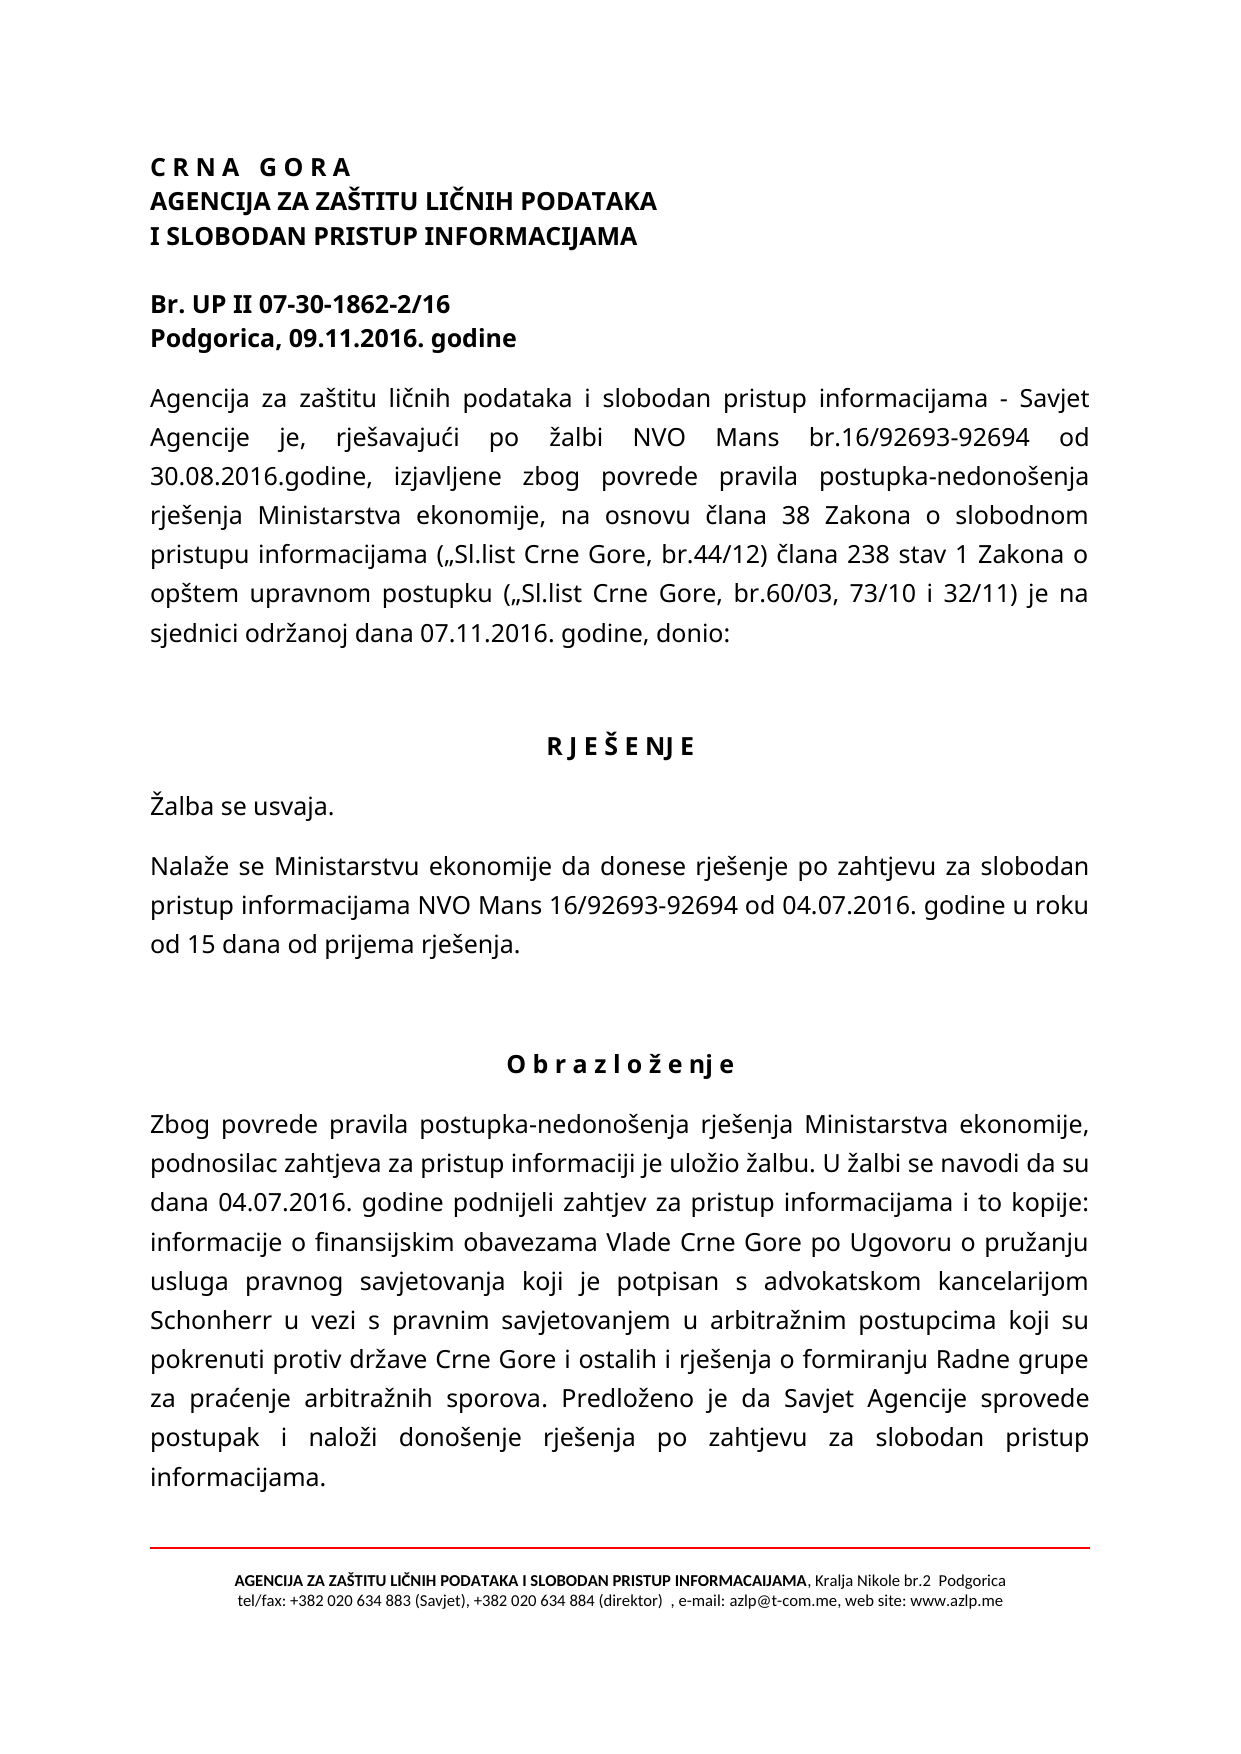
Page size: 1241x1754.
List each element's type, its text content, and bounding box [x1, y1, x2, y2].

text Podgorica, 09.11.2016. godine [150, 320, 1090, 354]
text R J E Š E NJ E [150, 728, 1090, 762]
text Žalba se usvaja. [150, 788, 1090, 822]
text Zbog povrede pravila postupka-nedonošenja rješenja Ministarstva ekonomije, podnosilac zahtjeva za pristup informaciji je uložio žalbu. U žalbi se navodi da su dana 04.07.2016. godine podnijeli zahtjev za pristup informacijama i to kopije: informacije o finansijskim obavezama Vlade Crne Gore po Ugovoru o pružanju usluga pravnog savjetovanja koji je potpisan s advokatskom kancelarijom Schonherr u vezi s pravnim savjetovanjem u arbitražnim postupcima koji su pokrenuti protiv države Crne Gore i ostalih i rješenja o formiranju Radne grupe za praćenje arbitražnih sporova. Predloženo je da Savjet Agencije sprovede postupak i naloži donošenje rješenja po zahtjevu za slobodan pristup informacijama. [150, 1107, 1090, 1493]
text I SLOBODAN PRISTUP INFORMACIJAMA [150, 218, 1090, 252]
text C R N A G O R A [150, 150, 1090, 184]
text O b r a z l o ž e nj e [150, 1047, 1090, 1081]
text Nalaže se Ministarstvu ekonomije da donese rješenje po zahtjevu za slobodan pristup informacijama NVO Mans 16/92693-92694 od 04.07.2016. godine u roku od 15 dana od prijema rješenja. [150, 848, 1090, 961]
text Agencija za zaštitu ličnih podataka i slobodan pristup informacijama - Savjet Agencije je, rješavajući po žalbi NVO Mans br.16/92693-92694 od 30.08.2016.godine, izjavljene zbog povrede pravila postupka-nedonošenja rješenja Ministarstva ekonomije, na osnovu člana 38 Zakona o slobodnom pristupu informacijama („Sl.list Crne Gore, br.44/12) člana 238 stav 1 Zakona o opštem upravnom postupku („Sl.list Crne Gore, br.60/03, 73/10 i 32/11) je na sjednici održanoj dana 07.11.2016. godine, donio: [150, 380, 1090, 649]
text Br. UP II 07-30-1862-2/16 [150, 286, 1090, 320]
text AGENCIJA ZA ZAŠTITU LIČNIH PODATAKA [150, 184, 1090, 218]
